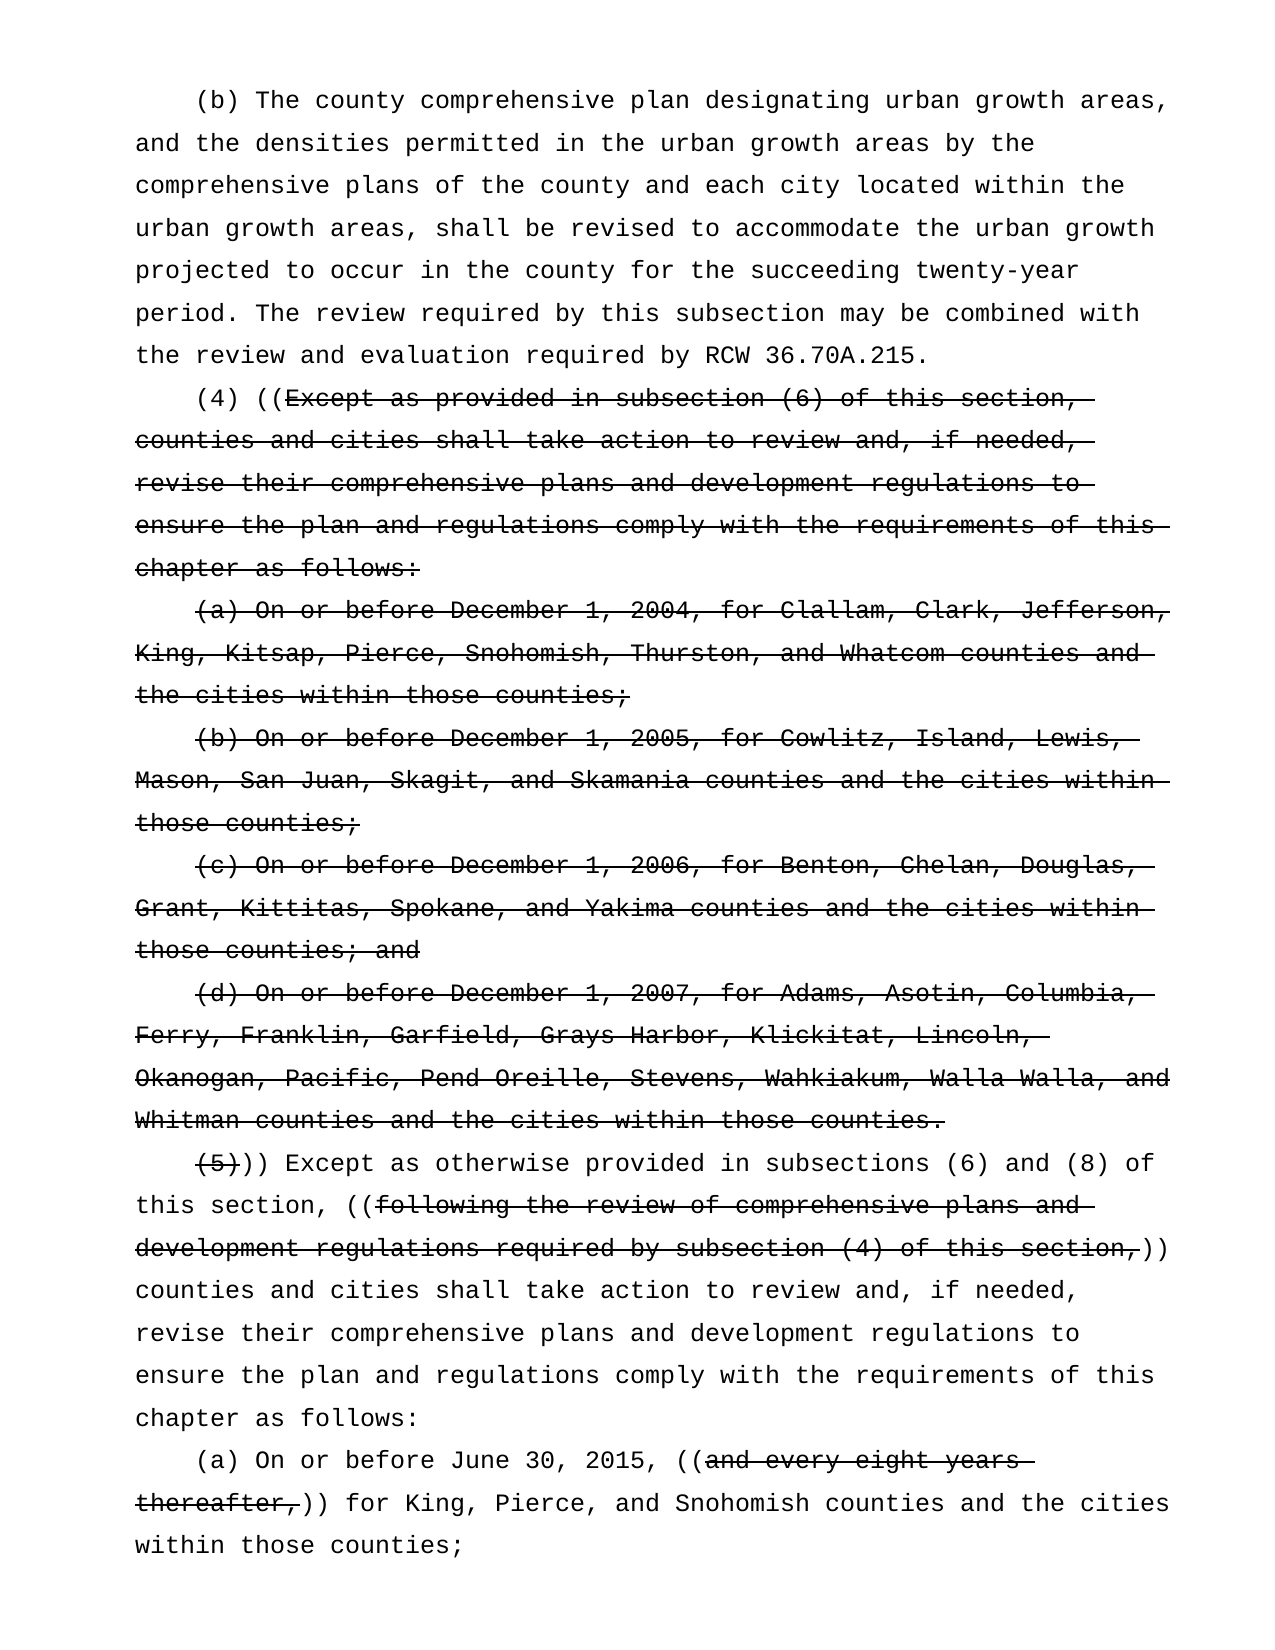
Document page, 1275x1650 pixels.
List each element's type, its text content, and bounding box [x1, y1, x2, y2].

text (5))) Except as otherwise provided in subsections (6) and (8) of this section, ((following the review of comprehensive plans and development regulations required by subsection (4) of this section,)) counties and cities shall take action to review and, if needed, revise their comprehensive plans and development regulations to ensure the plan and regulations comply with the requirements of this chapter as follows: [135, 1137, 1170, 1435]
text (4) ((Except as provided in subsection (6) of this section, counties and cities shall take action to review and, if needed, revise their comprehensive plans and development regulations to ensure the plan and regulations comply with the requirements of this chapter as follows: [135, 372, 1170, 526]
text (b) On or before December 1, 2005, for Cowlitz, Island, Lewis, Mason, San Juan, Skagit, and Skamania counties and the cities within those counties; [135, 783, 1170, 840]
text (b) The county comprehensive plan designating urban growth areas, and the densities permitted in the urban growth areas by the comprehensive plans of the county and each city located within the urban growth areas, shall be revised to accommodate the urban growth projected to occur in the county for the succeeding twenty-year period. The review required by this subsection may be combined with the review and evaluation required by RCW 36.70A.215. [135, 75, 1170, 372]
text (c) On or before December 1, 2006, for Benton, Chelan, Douglas, Grant, Kittitas, Spokane, and Yakima counties and the cities within those counties; and [135, 840, 1170, 967]
text (d) On or before December 1, 2007, for Adams, Asotin, Columbia, Ferry, Franklin, Garfield, Grays Harbor, Klickitat, Lincoln, Okanogan, Pacific, Pend Oreille, Stevens, Wahkiakum, Walla Walla, and Whitman counties and the cities within those counties. [135, 967, 1170, 1079]
text (4) ((Except as provided in subsection (6) of this section, counties and cities shall take action to review and, if needed, revise their comprehensive plans and development regulations to ensure the plan and regulations comply with the requirements of this chapter as follows: [135, 528, 1170, 585]
text (d) On or before December 1, 2007, for Adams, Asotin, Columbia, Ferry, Franklin, Garfield, Grays Harbor, Klickitat, Lincoln, Okanogan, Pacific, Pend Oreille, Stevens, Wahkiakum, Walla Walla, and Whitman counties and the cities within those counties. [135, 1081, 1170, 1137]
text (a) On or before December 1, 2004, for Clallam, Clark, Jefferson, King, Kitsap, Pierce, Snohomish, Thurston, and Whatcom counties and the cities within those counties; [135, 585, 1170, 712]
text (b) On or before December 1, 2005, for Cowlitz, Island, Lewis, Mason, San Juan, Skagit, and Skamania counties and the cities within those counties; [135, 712, 1170, 781]
text (a) On or before June 30, 2015, ((and every eight years thereafter,)) for King, Pierce, and Snohomish counties and the cities within those counties; [135, 1435, 1170, 1562]
